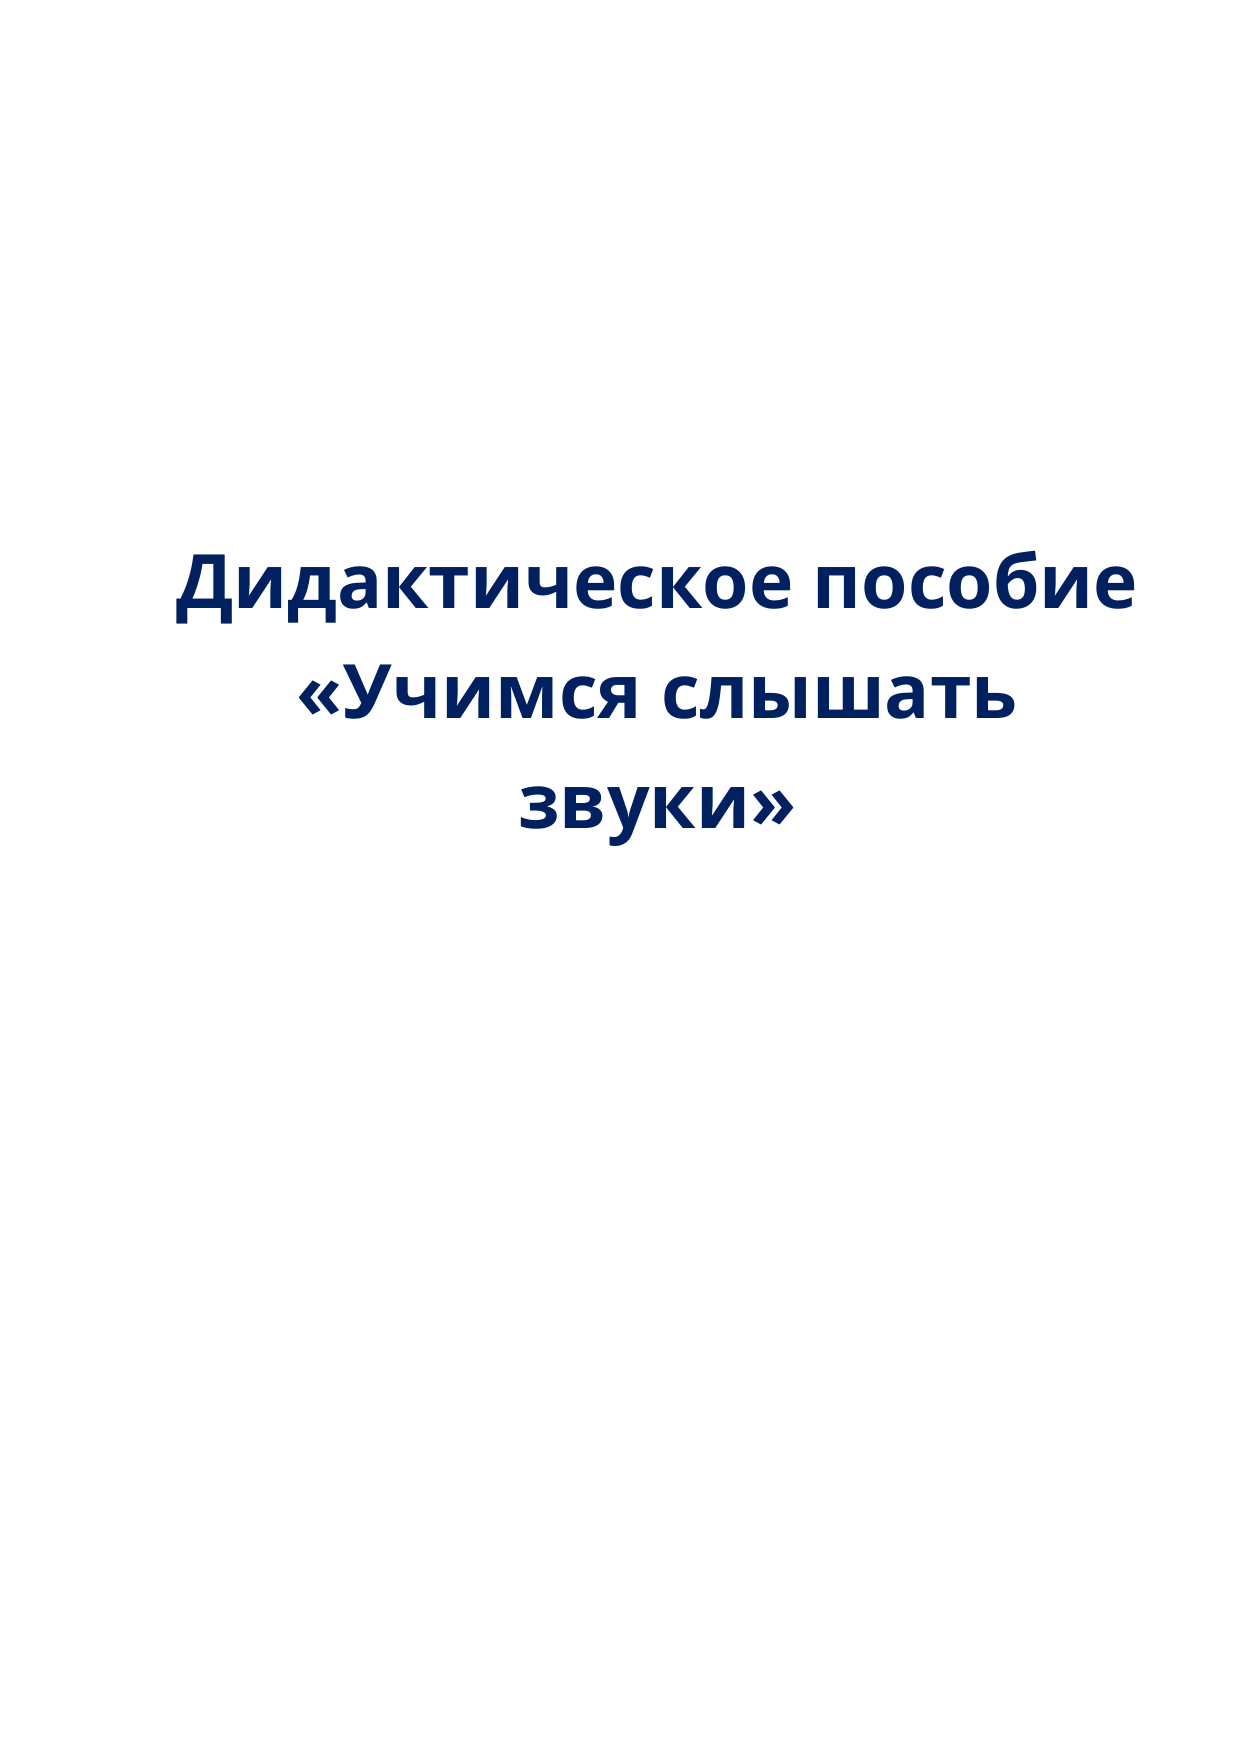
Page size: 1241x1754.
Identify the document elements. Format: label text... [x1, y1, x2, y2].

text Дидактическое пособие «Учимся слышать звуки» [162, 528, 1152, 851]
